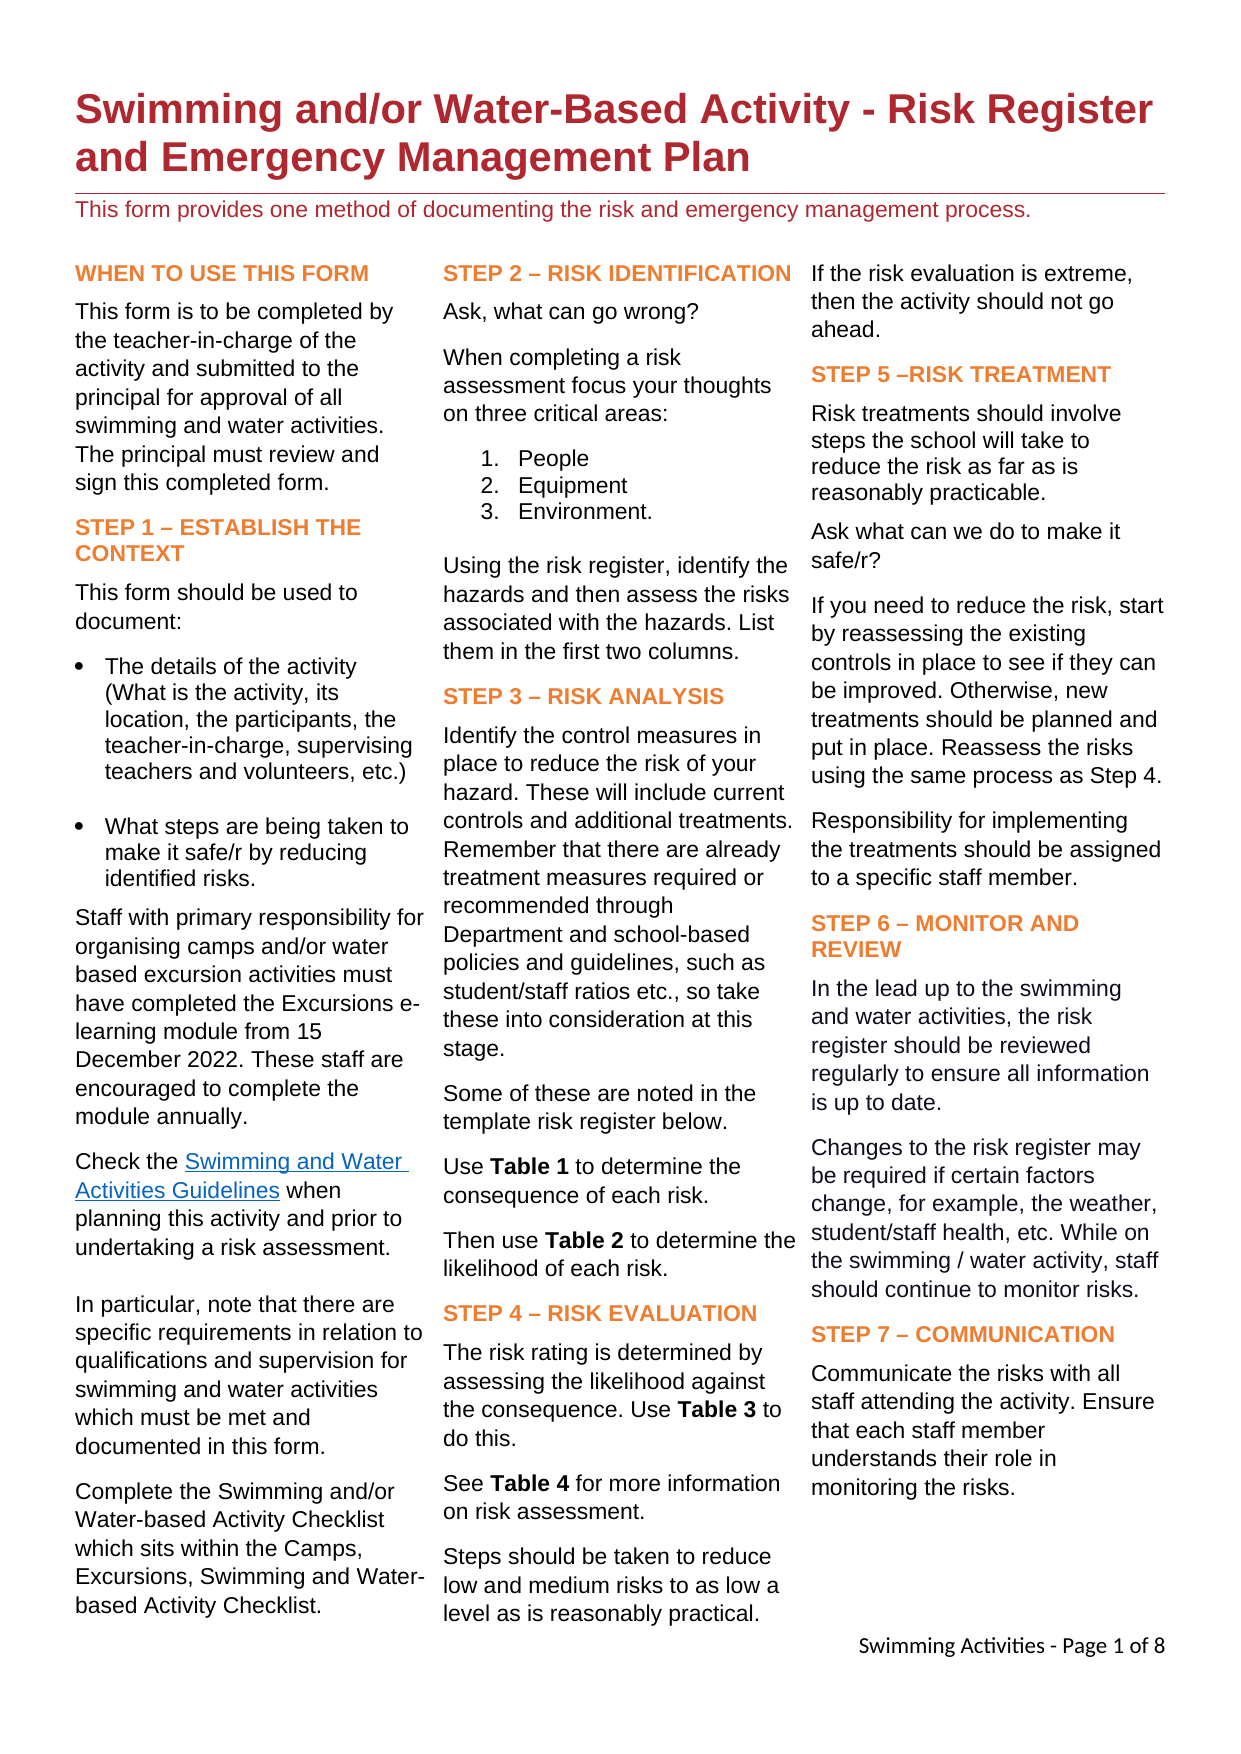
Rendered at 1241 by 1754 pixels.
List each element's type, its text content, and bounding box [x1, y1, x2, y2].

text When completing a risk assessment focus your thoughts on three critical areas: [443, 343, 797, 427]
text In the lead up to the swimming and water activities, the risk register should be reviewed regularly to ensure all information is up to date. [811, 975, 1165, 1115]
subtitle Step 3 – Risk Analysis [443, 683, 797, 709]
subtitle Risk treatments should involve steps the school will take to reduce the risk as far as is reasonably practicable. [811, 400, 1165, 506]
list Environment. [480, 498, 797, 524]
text Changes to the risk register may be required if certain factors change, for example, the weather, student/staff health, etc. While on the swimming / water activity, staff should continue to monitor risks. [811, 1133, 1165, 1302]
text Using the risk register, identify the hazards and then assess the risks associated with the hazards. List them in the first two columns. [443, 552, 797, 664]
text This form provides one method of documenting the risk and emergency management process. [75, 194, 1165, 222]
subtitle When to use this form [75, 259, 429, 286]
text Identify the control measures in place to reduce the risk of your hazard. These will include current controls and additional treatments. Remember that there are already treatment measures required or recommended through Department and school-based policies and guidelines, such as student/staff ratios etc., so take these into consideration at this stage. [443, 722, 797, 1061]
text If the risk evaluation is extreme, then the activity should not go ahead. [811, 259, 1165, 343]
text Complete the Swimming and/or Water-based Activity Checklist which sits within the Camps, Excursions, Swimming and Water-based Activity Checklist. [75, 1478, 429, 1618]
list What steps are being taken to make it safe/r by reducing identified risks. [75, 813, 429, 892]
subtitle Step 2 – RISK Identification [443, 259, 797, 286]
text Steps should be taken to reduce low and medium risks to as low a level as is reasonably practical. [443, 1543, 797, 1626]
subtitle Step 5 –Risk Treatment [811, 361, 1165, 388]
text Use Table 1 to determine the consequence of each risk. [443, 1153, 797, 1208]
text Swimming and/or Water-Based Activity - Risk Register and Emergency Management Plan [75, 84, 1165, 180]
list The details of the activity (What is the activity, its location, the participants, the teacher-in-charge, supervising teachers and volunteers, etc.) [75, 653, 429, 784]
text This form is to be completed by the teacher-in-charge of the activity and submitted to the principal for approval of all swimming and water activities. The principal must review and sign this completed form. [75, 298, 415, 495]
text Responsibility for implementing the treatments should be assigned to a specific staff member. [811, 807, 1165, 891]
subtitle Step 4 – Risk Evaluation [443, 1300, 797, 1327]
text If you need to reduce the risk, start by reassessing the existing controls in place to see if they can be improved. Otherwise, new treatments should be planned and put in place. Reassess the risks using the same process as Step 4. [811, 592, 1165, 789]
text Ask what can we do to make it safe/r? [811, 518, 1165, 573]
text Communicate the risks with all staff attending the activity. Ensure that each staff member understands their role in monitoring the risks. [811, 1360, 1165, 1500]
text Some of these are noted in the template risk register below. [443, 1080, 797, 1134]
text Staff with primary responsibility for organising camps and/or water based excursion activities must have completed the Excursions e-learning module from 15 December 2022. These staff are encouraged to complete the module annually. [75, 904, 429, 1129]
text The risk rating is determined by assessing the likelihood against the consequence. Use Table 3 to do this. [443, 1339, 797, 1451]
list People [480, 445, 797, 472]
text Check the Swimming and Water Activities Guidelines when planning this activity and prior to undertaking a risk assessment. [75, 1148, 429, 1260]
subtitle Step 1 – Establish the Context [75, 514, 429, 567]
text Ask, what can go wrong? [443, 298, 797, 325]
text This form should be used to document: [75, 579, 436, 634]
text See Table 4 for more information on risk assessment. [443, 1469, 797, 1524]
subtitle Step 7 – Communication [811, 1321, 1165, 1347]
subtitle Step 6 – Monitor and Review [811, 909, 1165, 962]
text In particular, note that there are specific requirements in relation to qualifications and supervision for swimming and water activities which must be met and documented in this form. [75, 1262, 429, 1459]
list Equipment [480, 472, 797, 498]
text Then use Table 2 to determine the likelihood of each risk. [443, 1227, 797, 1282]
